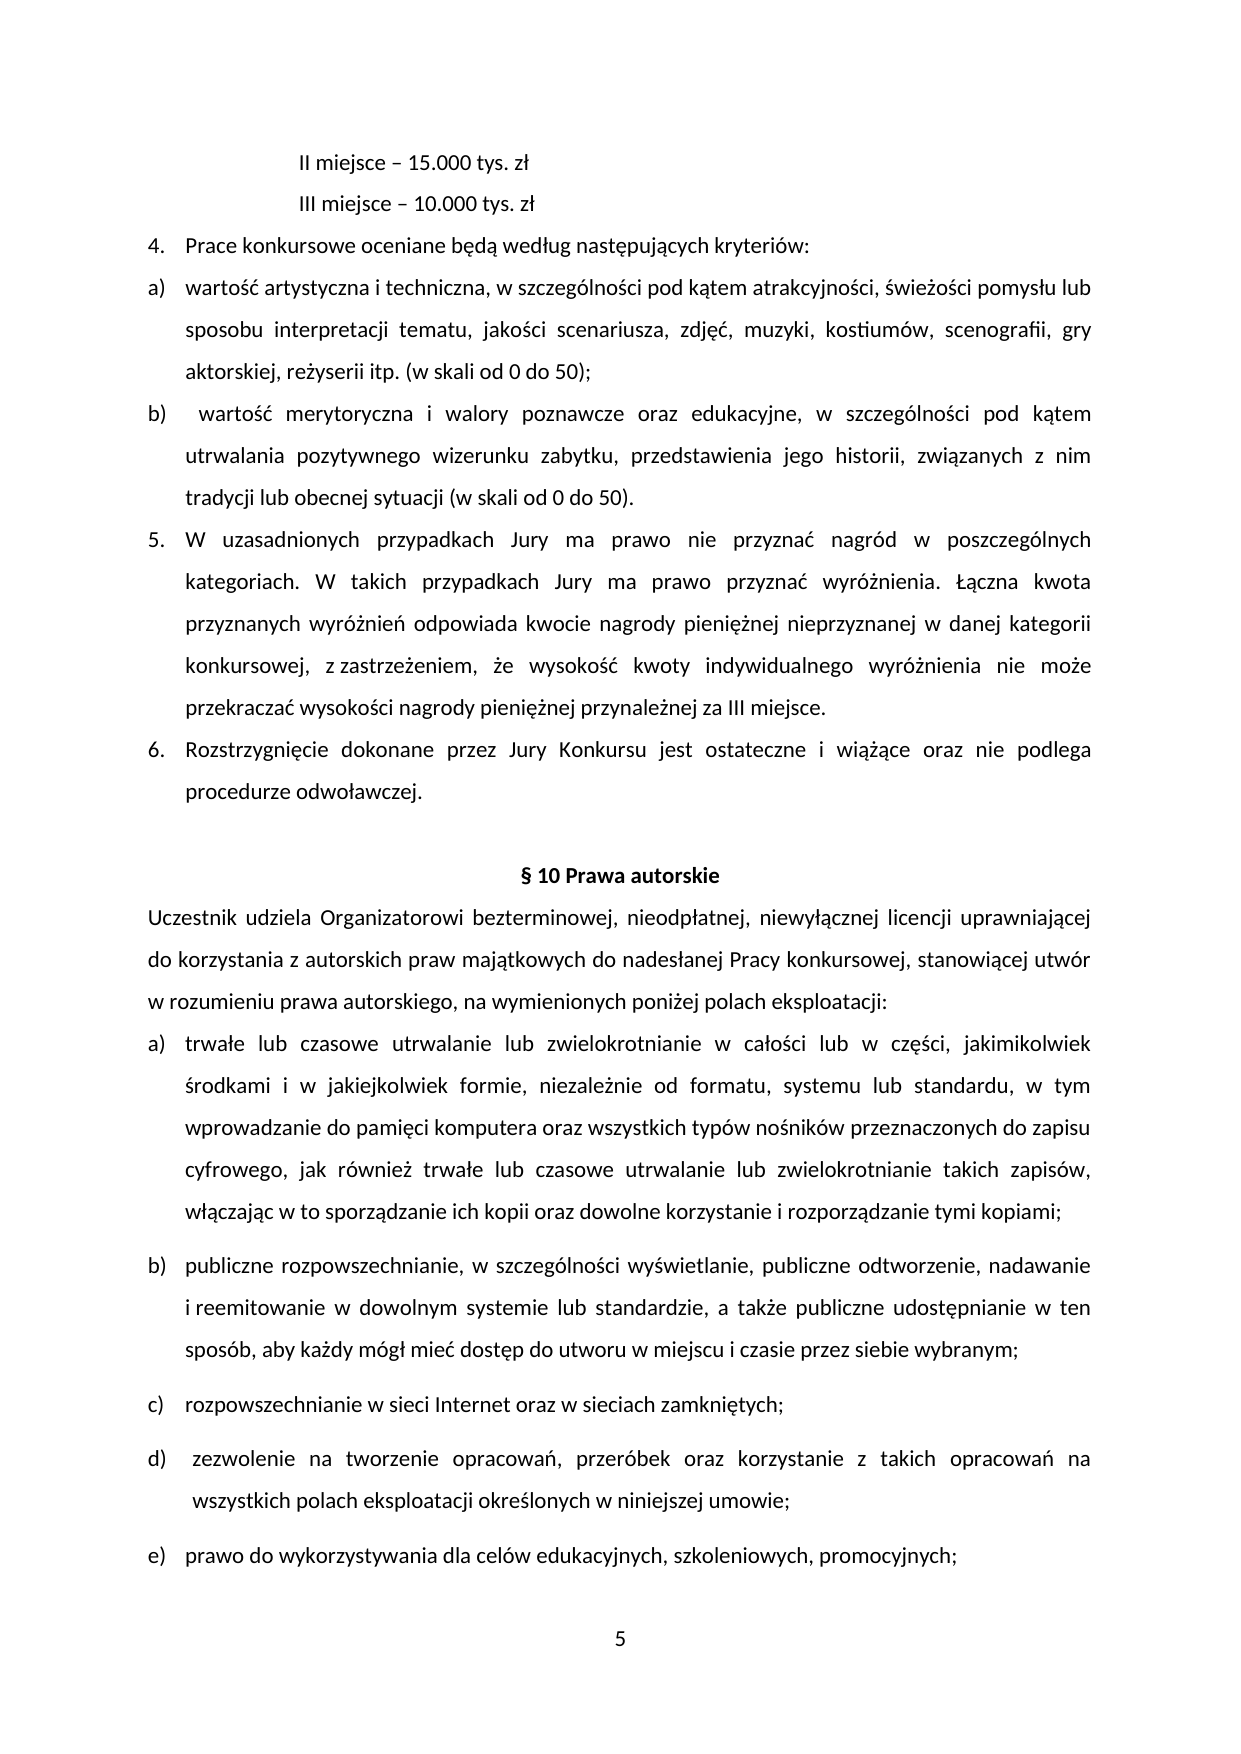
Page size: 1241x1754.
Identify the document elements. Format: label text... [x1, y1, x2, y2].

list zezwolenie na tworzenie opracowań, przeróbek oraz korzystanie z takich opracowań na wszystkich polach eksploatacji określonych w niniejszej umowie; [148, 1444, 1093, 1514]
text III miejsce – 10.000 tys. zł [221, 189, 1093, 218]
list wartość merytoryczna i walory poznawcze oraz edukacyjne, w szczególności pod kątem utrwalania pozytywnego wizerunku zabytku, przedstawienia jego historii, związanych z nim tradycji lub obecnej sytuacji (w skali od 0 do 50). [148, 399, 1093, 511]
text II miejsce – 15.000 tys. zł [221, 148, 1093, 176]
list wartość artystyczna i techniczna, w szczególności pod kątem atrakcyjności, świeżości pomysłu lub sposobu interpretacji tematu, jakości scenariusza, zdjęć, muzyki, kostiumów, scenografii, gry aktorskiej, reżyserii itp. (w skali od 0 do 50); [148, 273, 1093, 386]
text § 10 Prawa autorskie [148, 861, 1093, 889]
list rozpowszechnianie w sieci Internet oraz w sieciach zamkniętych; [148, 1390, 1093, 1418]
list Rozstrzygnięcie dokonane przez Jury Konkursu jest ostateczne i wiążące oraz nie podlega procedurze odwoławczej. [148, 735, 1093, 805]
list trwałe lub czasowe utrwalanie lub zwielokrotnianie w całości lub w części, jakimikolwiek środkami i w jakiejkolwiek formie, niezależnie od formatu, systemu lub standardu, w tym wprowadzanie do pamięci komputera oraz wszystkich typów nośników przeznaczonych do zapisu cyfrowego, jak również trwałe lub czasowe utrwalanie lub zwielokrotnianie takich zapisów, włączając w to sporządzanie ich kopii oraz dowolne korzystanie i rozporządzanie tymi kopiami; [148, 1029, 1093, 1225]
list prawo do wykorzystywania dla celów edukacyjnych, szkoleniowych, promocyjnych; [148, 1541, 1093, 1569]
list Prace konkursowe oceniane będą według następujących kryteriów: [148, 232, 1093, 259]
list W uzasadnionych przypadkach Jury ma prawo nie przyznać nagród w poszczególnych kategoriach. W takich przypadkach Jury ma prawo przyznać wyróżnienia. Łączna kwota przyznanych wyróżnień odpowiada kwocie nagrody pieniężnej nieprzyznanej w danej kategorii konkursowej, z zastrzeżeniem, że wysokość kwoty indywidualnego wyróżnienia nie może przekraczać wysokości nagrody pieniężnej przynależnej za III miejsce. [148, 525, 1093, 721]
list publiczne rozpowszechnianie, w szczególności wyświetlanie, publiczne odtworzenie, nadawanie i reemitowanie w dowolnym systemie lub standardzie, a także publiczne udostępnianie w ten sposób, aby każdy mógł mieć dostęp do utworu w miejscu i czasie przez siebie wybranym; [148, 1252, 1093, 1363]
text Uczestnik udziela Organizatorowi bezterminowej, nieodpłatnej, niewyłącznej licencji uprawniającej do korzystania z autorskich praw majątkowych do nadesłanej Pracy konkursowej, stanowiącej utwór w rozumieniu prawa autorskiego, na wymienionych poniżej polach eksploatacji: [148, 903, 1093, 1015]
